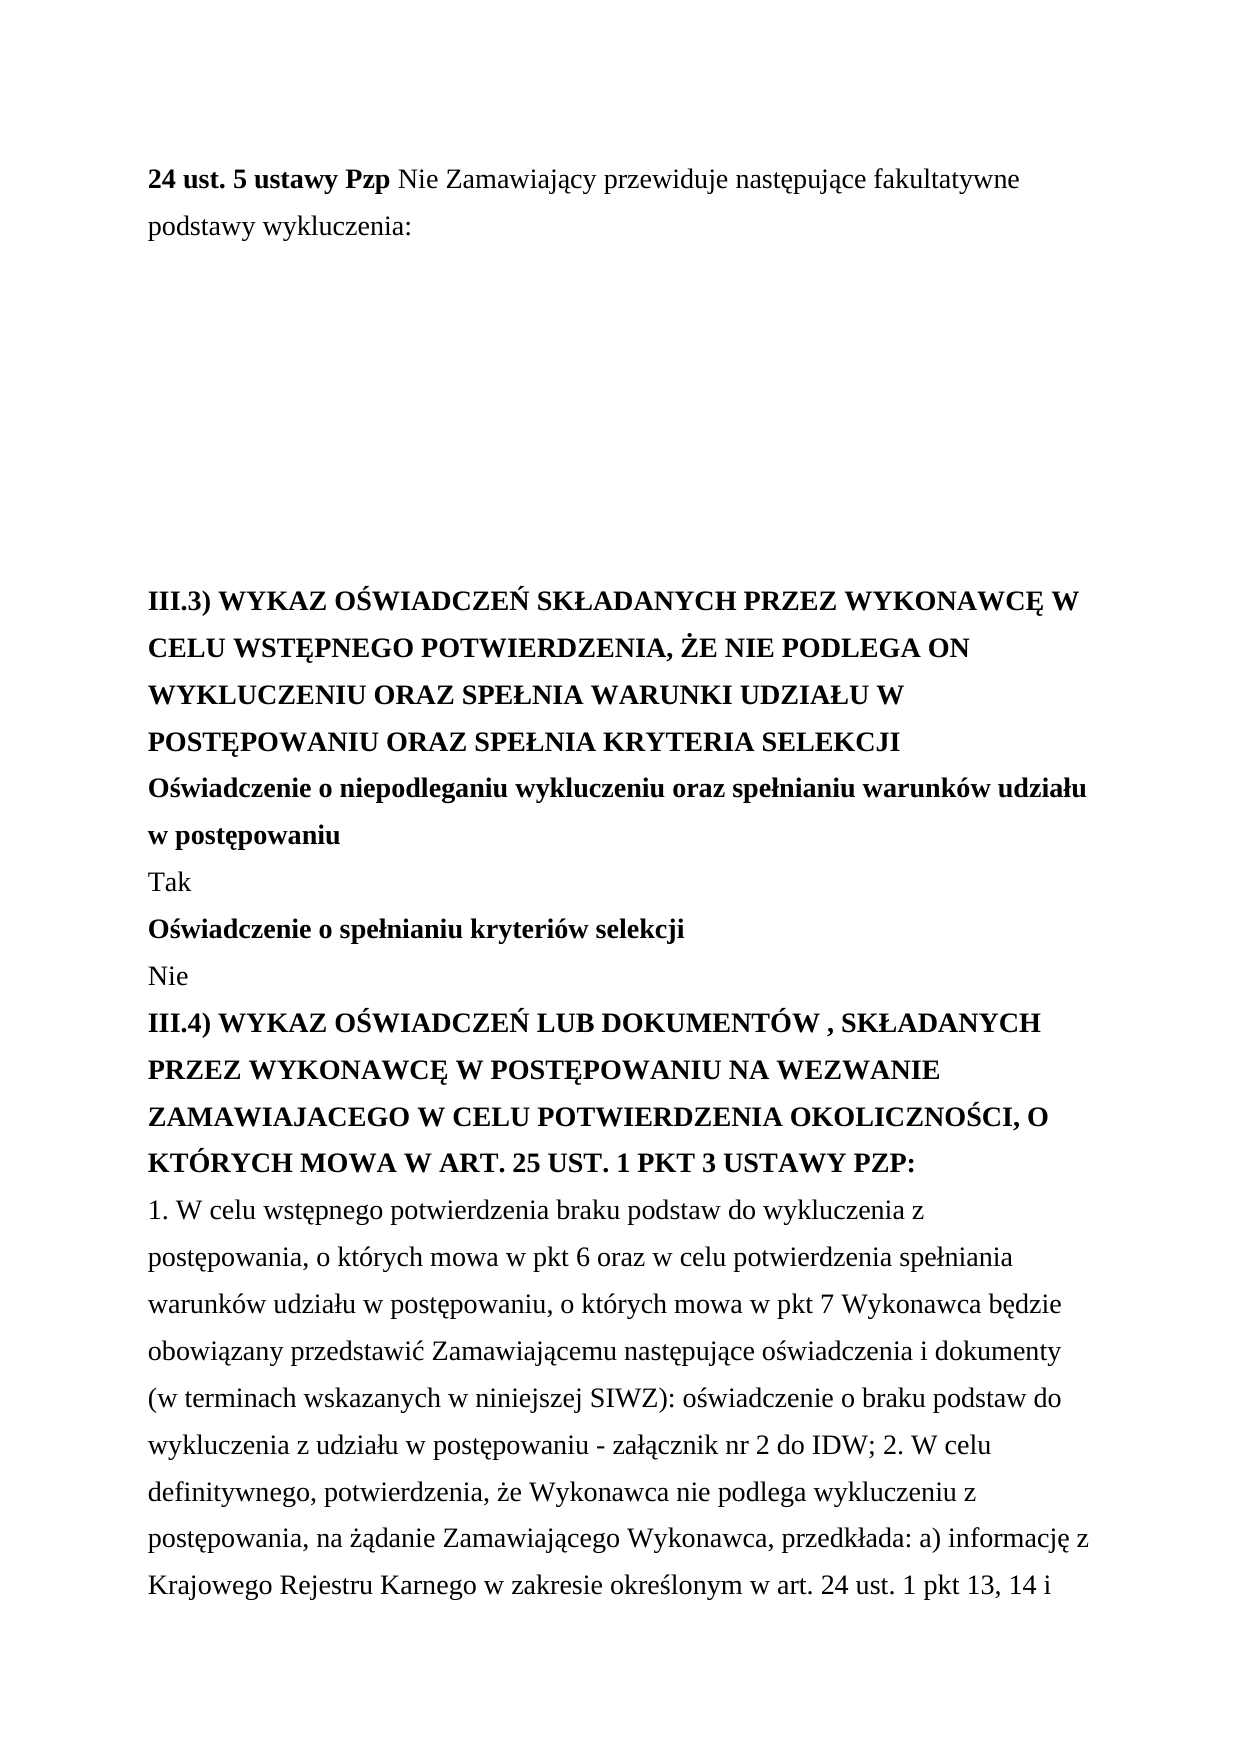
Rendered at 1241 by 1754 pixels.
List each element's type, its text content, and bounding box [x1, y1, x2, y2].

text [148, 148, 1093, 569]
text III.4) WYKAZ OŚWIADCZEŃ LUB DOKUMENTÓW , SKŁADANYCH PRZEZ WYKONAWCĘ W POSTĘPOWANIU NA WEZWANIE ZAMAWIAJACEGO W CELU POTWIERDZENIA OKOLICZNOŚCI, O KTÓRYCH MOWA W ART. 25 UST. 1 PKT 3 USTAWY PZP: [148, 991, 1093, 1179]
text III.3) WYKAZ OŚWIADCZEŃ SKŁADANYCH PRZEZ WYKONAWCĘ W CELU WSTĘPNEGO POTWIERDZENIA, ŻE NIE PODLEGA ON WYKLUCZENIU ORAZ SPEŁNIA WARUNKI UDZIAŁU W POSTĘPOWANIU ORAZ SPEŁNIA KRYTERIA SELEKCJI [148, 569, 1093, 757]
text Oświadczenie o niepodleganiu wykluczeniu oraz spełnianiu warunków udziału w postępowaniu Tak Oświadczenie o spełnianiu kryteriów selekcji Nie [148, 757, 1093, 991]
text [148, 1179, 1093, 1601]
